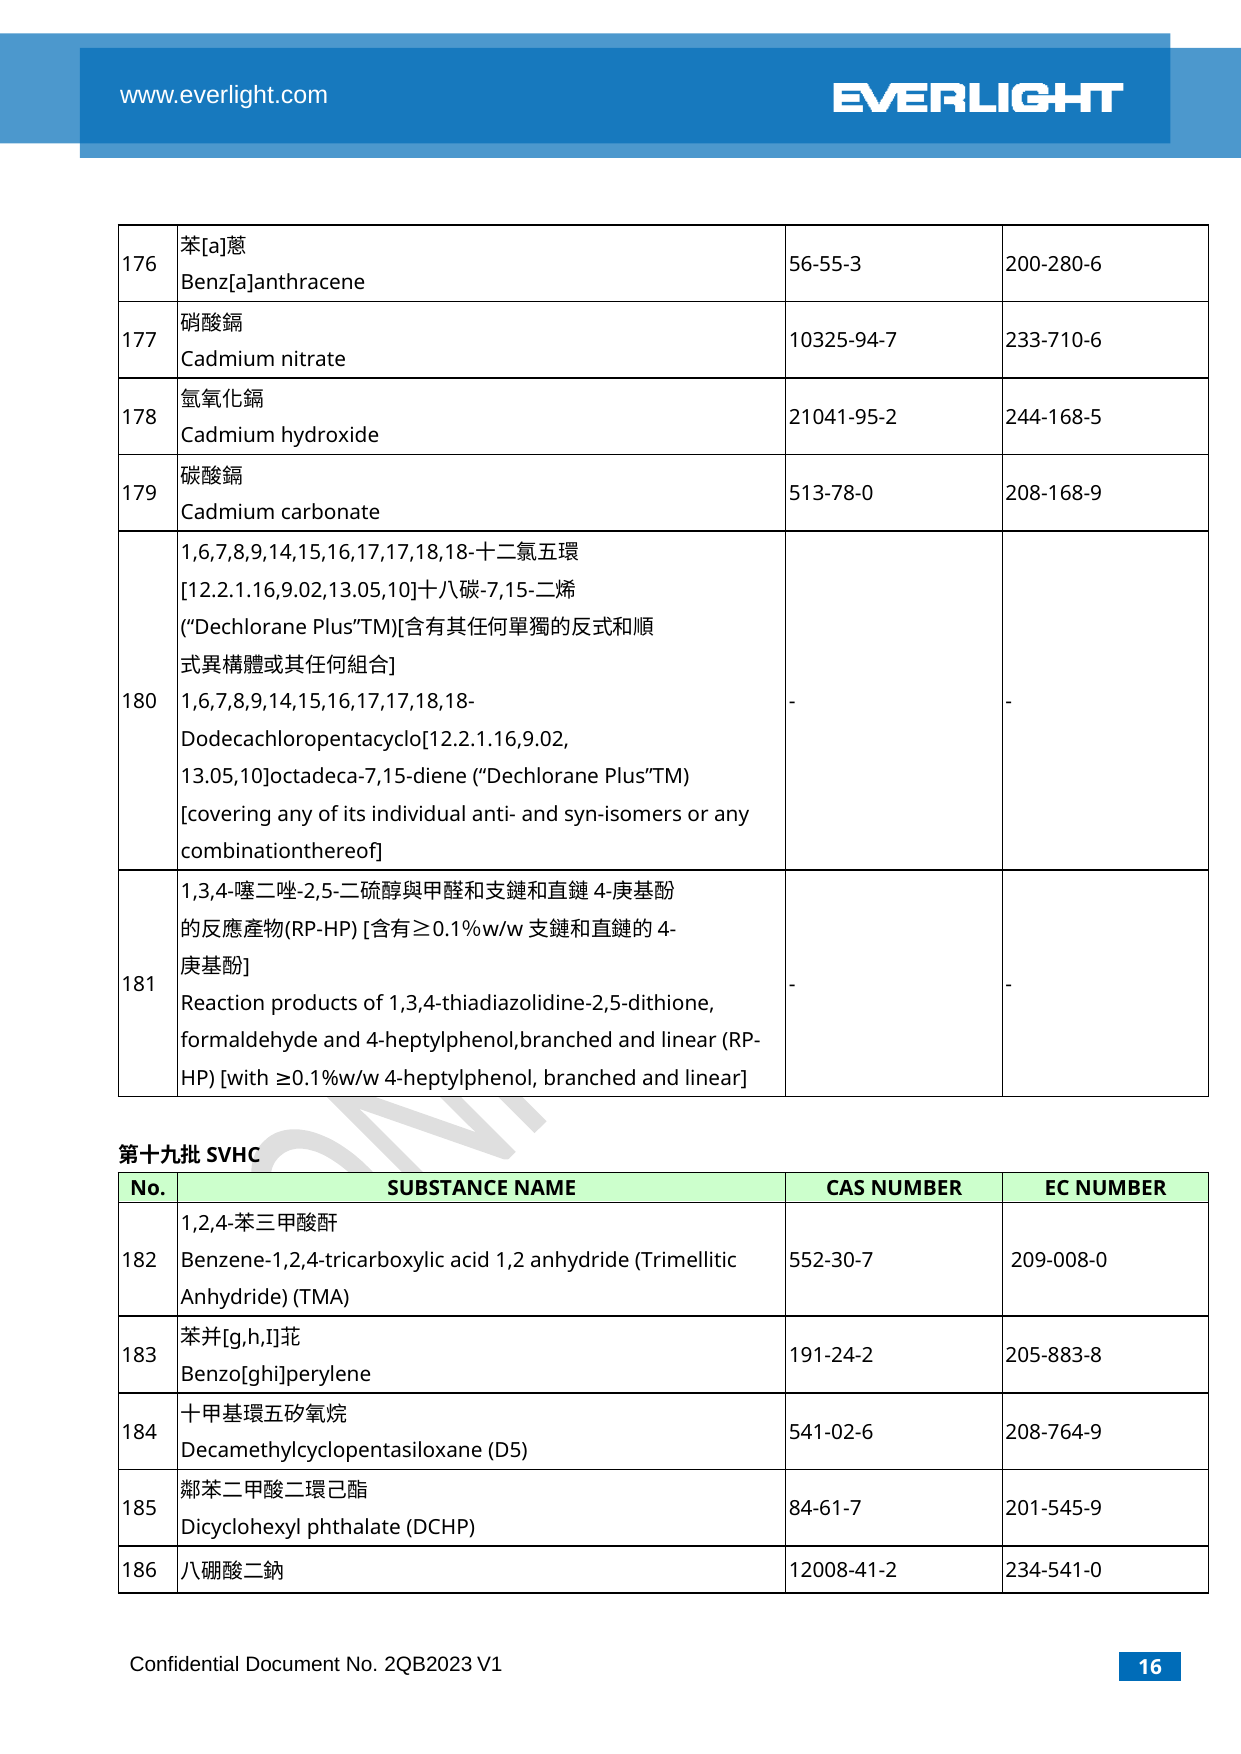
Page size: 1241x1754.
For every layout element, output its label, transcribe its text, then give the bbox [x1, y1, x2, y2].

table_cell 21041-95-2 [786, 379, 1002, 454]
table_cell 201-545-9 [1003, 1470, 1208, 1545]
table_cell 186 [119, 1547, 177, 1592]
table_cell 碳酸鎘 Cadmium carbonate [178, 455, 785, 530]
table_header No. [119, 1173, 177, 1201]
table_cell 177 [119, 302, 177, 377]
table_cell 鄰苯二甲酸二環己酯 Dicyclohexyl phthalate (DCHP) [178, 1470, 785, 1545]
picture [833, 83, 1124, 112]
table_cell 208-764-9 [1003, 1394, 1208, 1468]
table_cell 244-168-5 [1003, 379, 1208, 454]
text 第十九批 SVHC [118, 1134, 1122, 1172]
table_cell 十甲基環五矽氧烷 Decamethylcyclopentasiloxane (D5) [178, 1394, 785, 1468]
table_cell 183 [119, 1317, 177, 1392]
table_cell 182 [119, 1203, 177, 1315]
table_header EC NUMBER [1003, 1173, 1208, 1201]
table_cell 184 [119, 1394, 177, 1468]
table_cell - [1003, 532, 1208, 869]
table_cell 205-883-8 [1003, 1317, 1208, 1392]
table_cell 1,2,4-苯三甲酸酐 Benzene-1,2,4-tricarboxylic acid 1,2 anhydride (Trimellitic Anhydride) (TMA) [178, 1203, 785, 1315]
table_cell 178 [119, 379, 177, 454]
table_cell 200-280-6 [1003, 226, 1208, 301]
table_cell 12008-41-2 [786, 1547, 1002, 1592]
table_cell 10325-94-7 [786, 302, 1002, 377]
table_cell - [1003, 871, 1208, 1096]
table_cell 234-541-0 [1003, 1547, 1208, 1592]
table_cell 513-78-0 [786, 455, 1002, 530]
table_cell - [786, 532, 1002, 869]
table_cell 208-168-9 [1003, 455, 1208, 530]
table_cell 552-30-7 [786, 1203, 1002, 1315]
table_cell 233-710-6 [1003, 302, 1208, 377]
table_cell 1,6,7,8,9,14,15,16,17,17,18,18-十二氯五環 [12.2.1.16,9.02,13.05,10]十八碳-7,15-二烯 (“Dechlorane Plus”TM)[含有其任何單獨的反式和順 式異構體或其任何組合] 1,6,7,8,9,14,15,16,17,17,18,18- Dodecachloropentacyclo[12.2.1.16,9.02, 13.05,10]octadeca-7,15-diene (“Dechlorane Plus”TM) [covering any of its individual anti- and syn-isomers or any combinationthereof] [178, 532, 785, 869]
table_cell 硝酸鎘 Cadmium nitrate [178, 302, 785, 377]
table_cell 苯[a]蔥 Benz[a]anthracene [178, 226, 785, 301]
table_cell 191-24-2 [786, 1317, 1002, 1392]
table_cell 176 [119, 226, 177, 301]
table_cell 氫氧化鎘 Cadmium hydroxide [178, 379, 785, 454]
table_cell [178, 1547, 785, 1592]
table_cell 56-55-3 [786, 226, 1002, 301]
table_cell 209-008-0 [1003, 1203, 1208, 1315]
table_cell 185 [119, 1470, 177, 1545]
table_cell 1,3,4-噻二唑-2,5-二硫醇與甲醛和支鏈和直鏈4-庚基酚 的反應產物(RP-HP) [含有≥0.1％w/w 支鏈和直鏈的4- 庚基酚] Reaction products of 1,3,4-thiadiazolidine-2,5-dithione, formaldehyde and 4-heptylphenol,branched and linear (RP-HP) [with ≥0.1%w/w 4-heptylphenol, branched and linear] [178, 871, 785, 1096]
table_cell 541-02-6 [786, 1394, 1002, 1468]
table_header SUBSTANCE NAME [178, 1173, 785, 1201]
table_cell 181 [119, 871, 177, 1096]
table_cell 179 [119, 455, 177, 530]
table_cell 84-61-7 [786, 1470, 1002, 1545]
table_cell - [786, 871, 1002, 1096]
table_cell 180 [119, 532, 177, 869]
table_header CAS NUMBER [786, 1173, 1002, 1201]
table_cell 苯并[g,h,I]苝 Benzo[ghi]perylene [178, 1317, 785, 1392]
